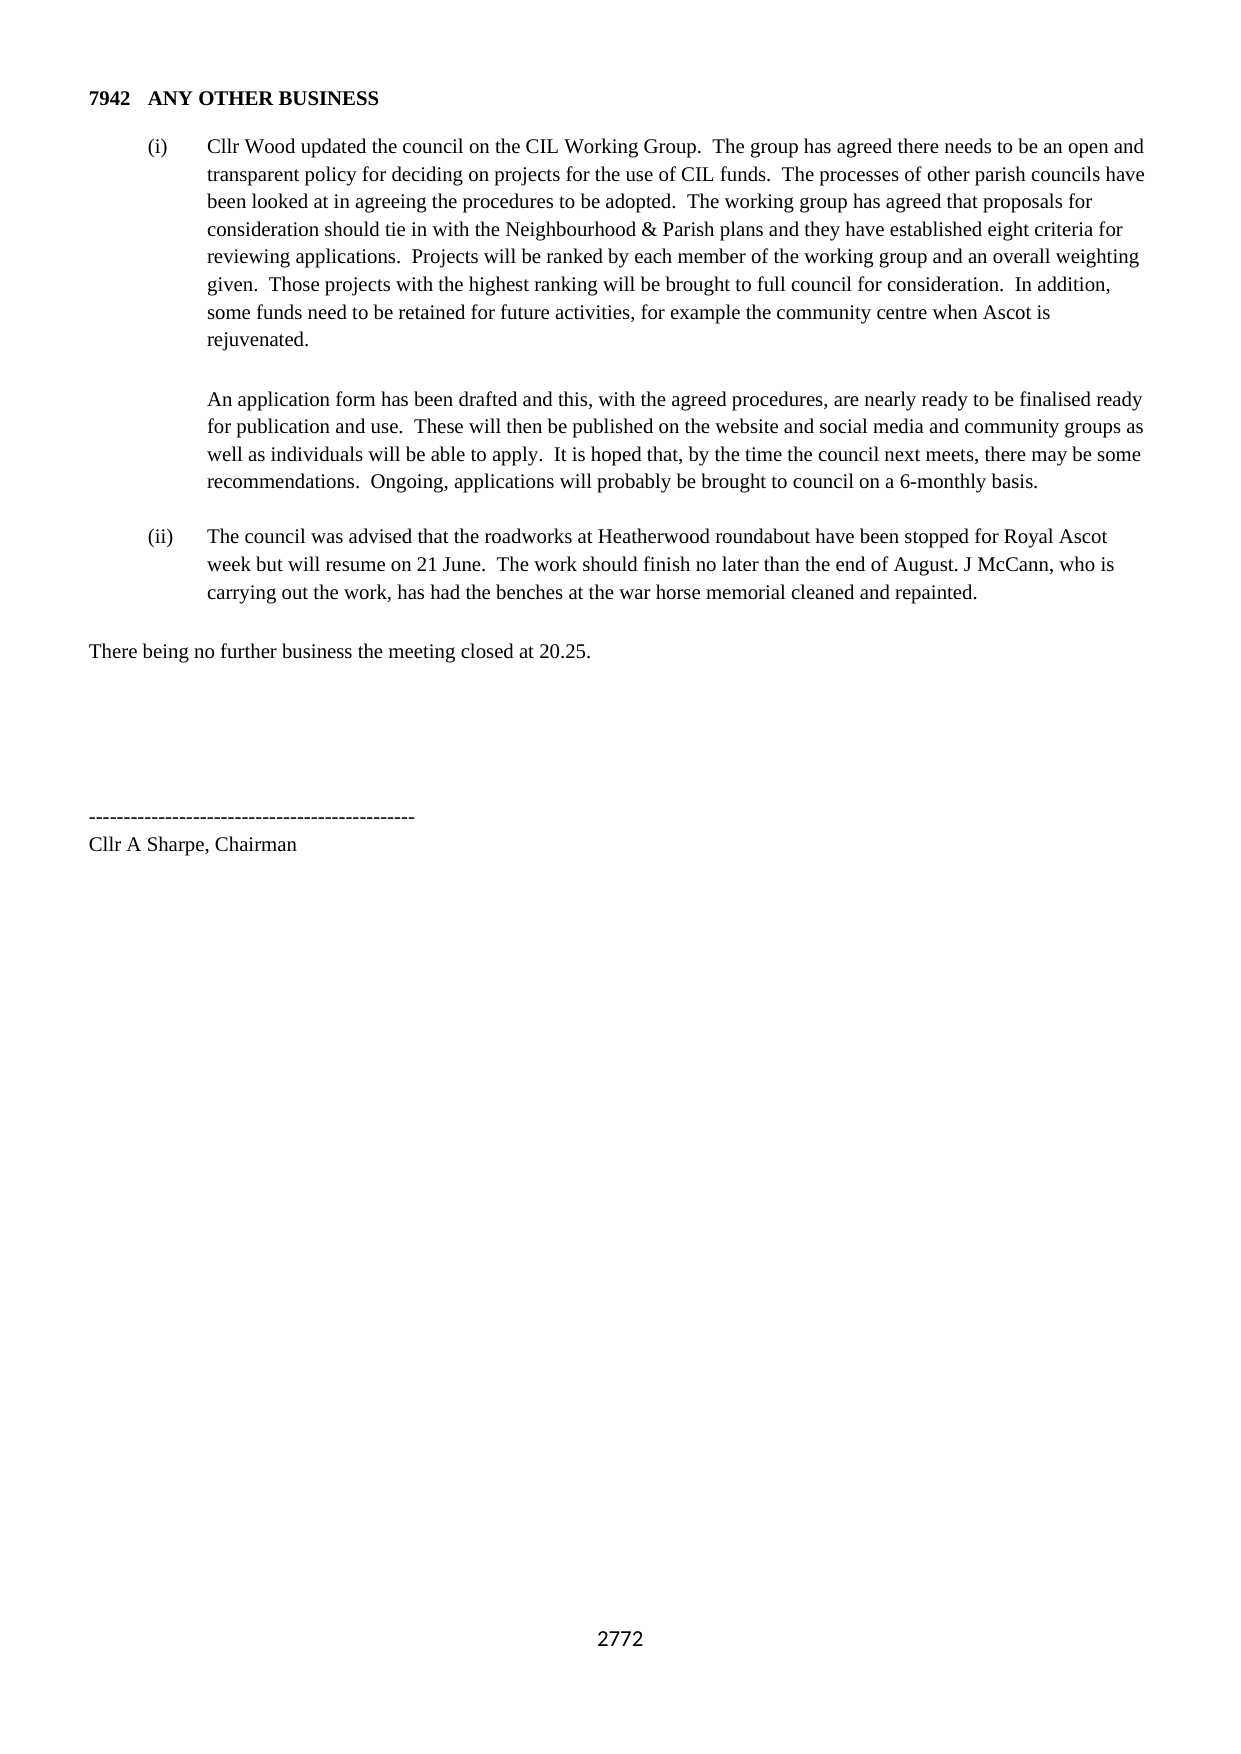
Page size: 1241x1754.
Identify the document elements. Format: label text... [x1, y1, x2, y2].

text (i) Cllr Wood updated the council on the CIL Working Group. The group has agreed there needs to be an open and transparent policy for deciding on projects for the use of CIL funds. The processes of other parish councils have been looked at in agreeing the procedures to be adopted. The working group has agreed that proposals for consideration should tie in with the Neighbourhood & Parish plans and they have established eight criteria for reviewing applications. Projects will be ranked by each member of the working group and an overall weighting given. Those projects with the highest ranking will be brought to full council for consideration. In addition, some funds need to be retained for future activities, for example the community centre when Ascot is rejuvenated. [89, 134, 1152, 351]
text An application form has been drafted and this, with the agreed procedures, are nearly ready to be finalised ready for publication and use. These will then be published on the website and social media and community groups as well as individuals will be able to apply. It is hoped that, by the time the council next meets, there may be some recommendations. Ongoing, applications will probably be brought to council on a 6-monthly basis. [89, 386, 1152, 493]
list 7942 ANY OTHER BUSINESS [89, 86, 1152, 110]
text Cllr A Sharpe, Chairman [89, 832, 1152, 856]
text (ii) The council was advised that the roadworks at Heatherwood roundabout have been stopped for Royal Ascot week but will resume on 21 June. The work should finish no later than the end of August. J McCann, who is carrying out the work, has had the benches at the war horse memorial cleaned and repainted. [89, 524, 1152, 604]
list There being no further business the meeting closed at 20.25. [89, 639, 1152, 663]
text ----------------------------------------------- [89, 804, 1152, 828]
